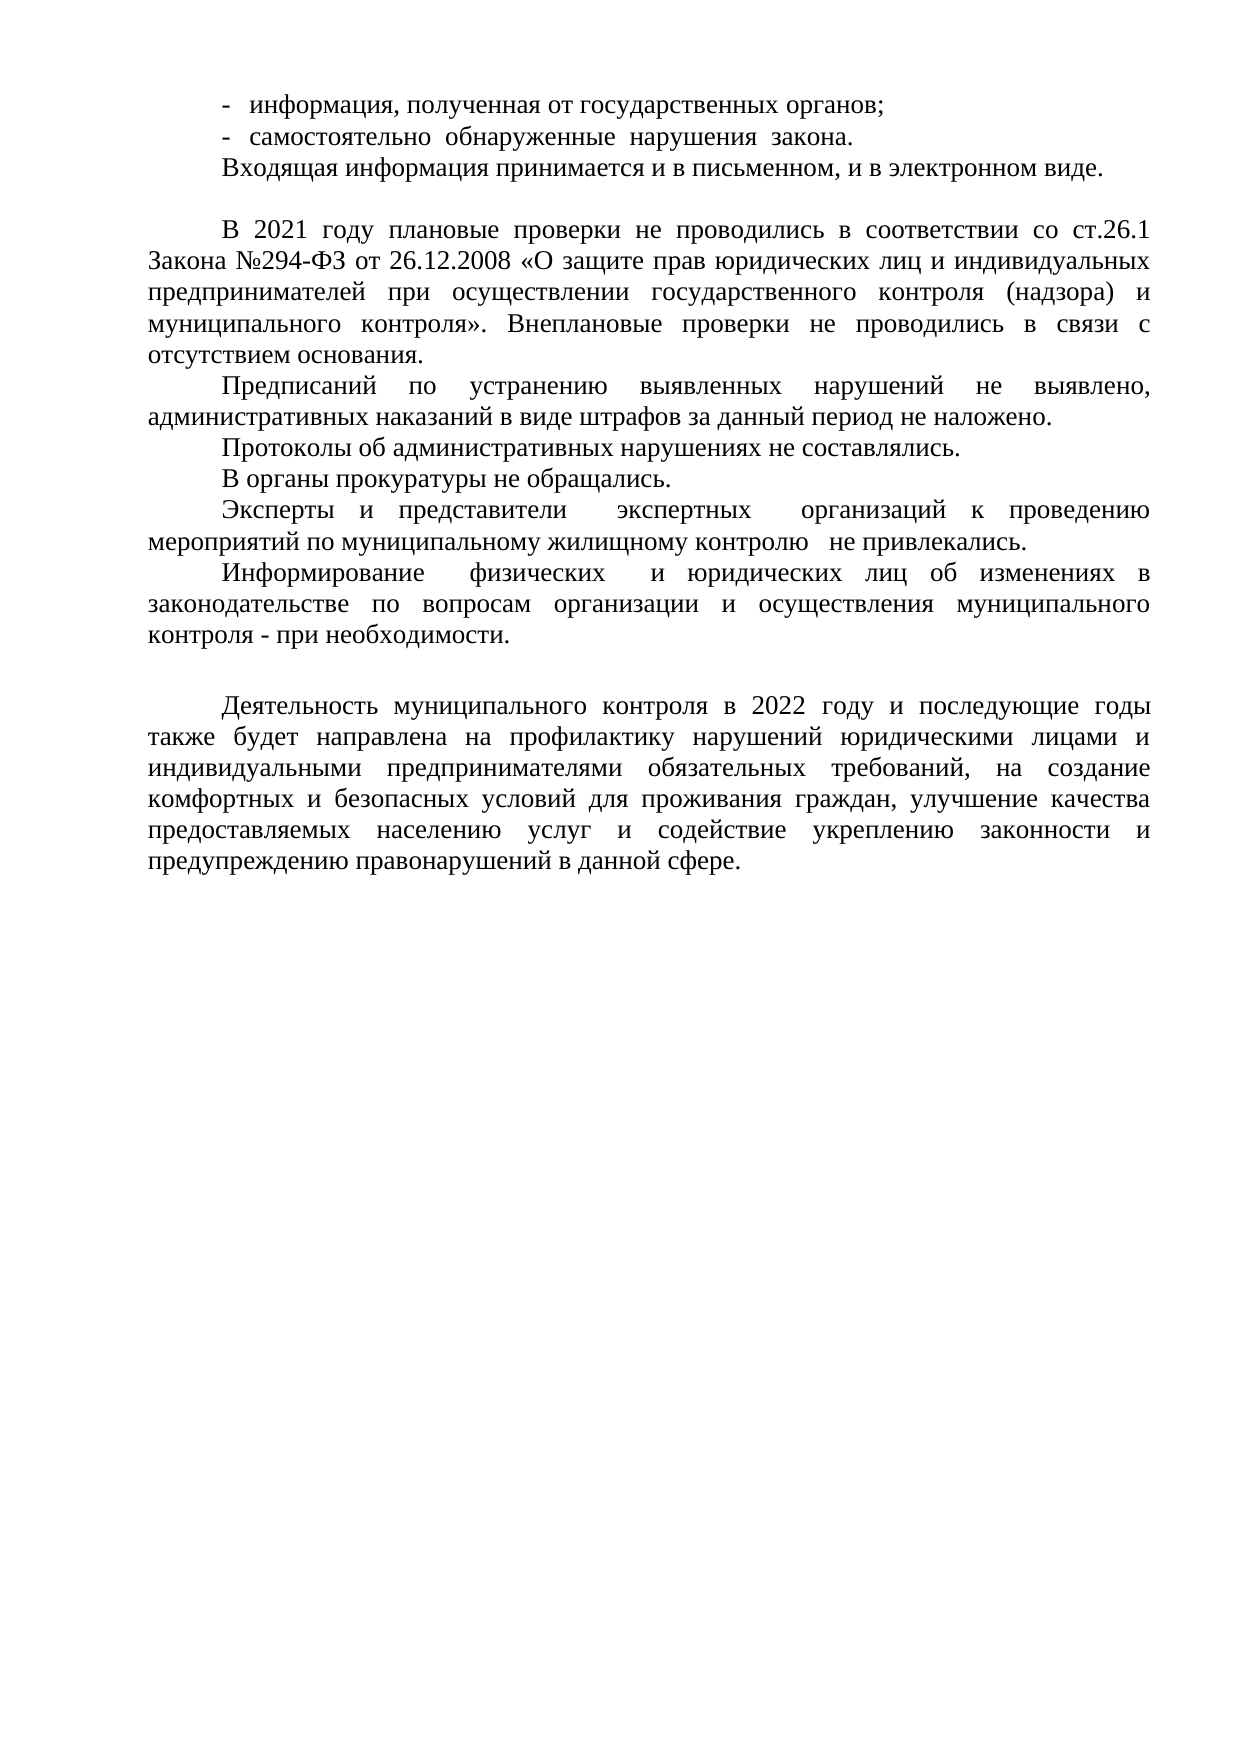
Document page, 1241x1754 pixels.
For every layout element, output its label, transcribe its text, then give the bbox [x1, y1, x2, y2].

text В органы прокуратуры не обращались. [148, 462, 1152, 493]
text Предписаний по устранению выявленных нарушений не выявлено, административных наказаний в виде штрафов за данный период не наложено. [148, 369, 1152, 431]
text Деятельность муниципального контроля в 2022 году и последующие годы также будет направлена на профилактику нарушений юридическими лицами и индивидуальными предпринимателями обязательных требований, на создание комфортных и безопасных условий для проживания граждан, улучшение качества предоставляемых населению услуг и содействие укреплению законности и предупреждению правонарушений в данной сфере. [148, 689, 1152, 876]
list информация, полученная от государственных органов; [148, 89, 1152, 120]
text Входящая информация принимается и в письменном, и в электронном виде. [148, 151, 1152, 182]
text В 2021 году плановые проверки не проводились в соответствии со ст.26.1 Закона №294-ФЗ от 26.12.2008 «О защите прав юридических лиц и индивидуальных предпринимателей при осуществлении государственного контроля (надзора) и муниципального контроля». Внеплановые проверки не проводились в связи с отсутствием основания. [148, 213, 1152, 369]
text Эксперты и представители экспертных организаций к проведению мероприятий по муниципальному жилищному контролю не привлекались. [148, 493, 1152, 556]
text Информирование физических и юридических лиц об изменениях в законодательстве по вопросам организации и осуществления муниципального контроля - при необходимости. [148, 556, 1152, 649]
text Протоколы об административных нарушениях не составлялись. [148, 431, 1152, 462]
list самостоятельно обнаруженные нарушения закона. [148, 120, 1152, 151]
